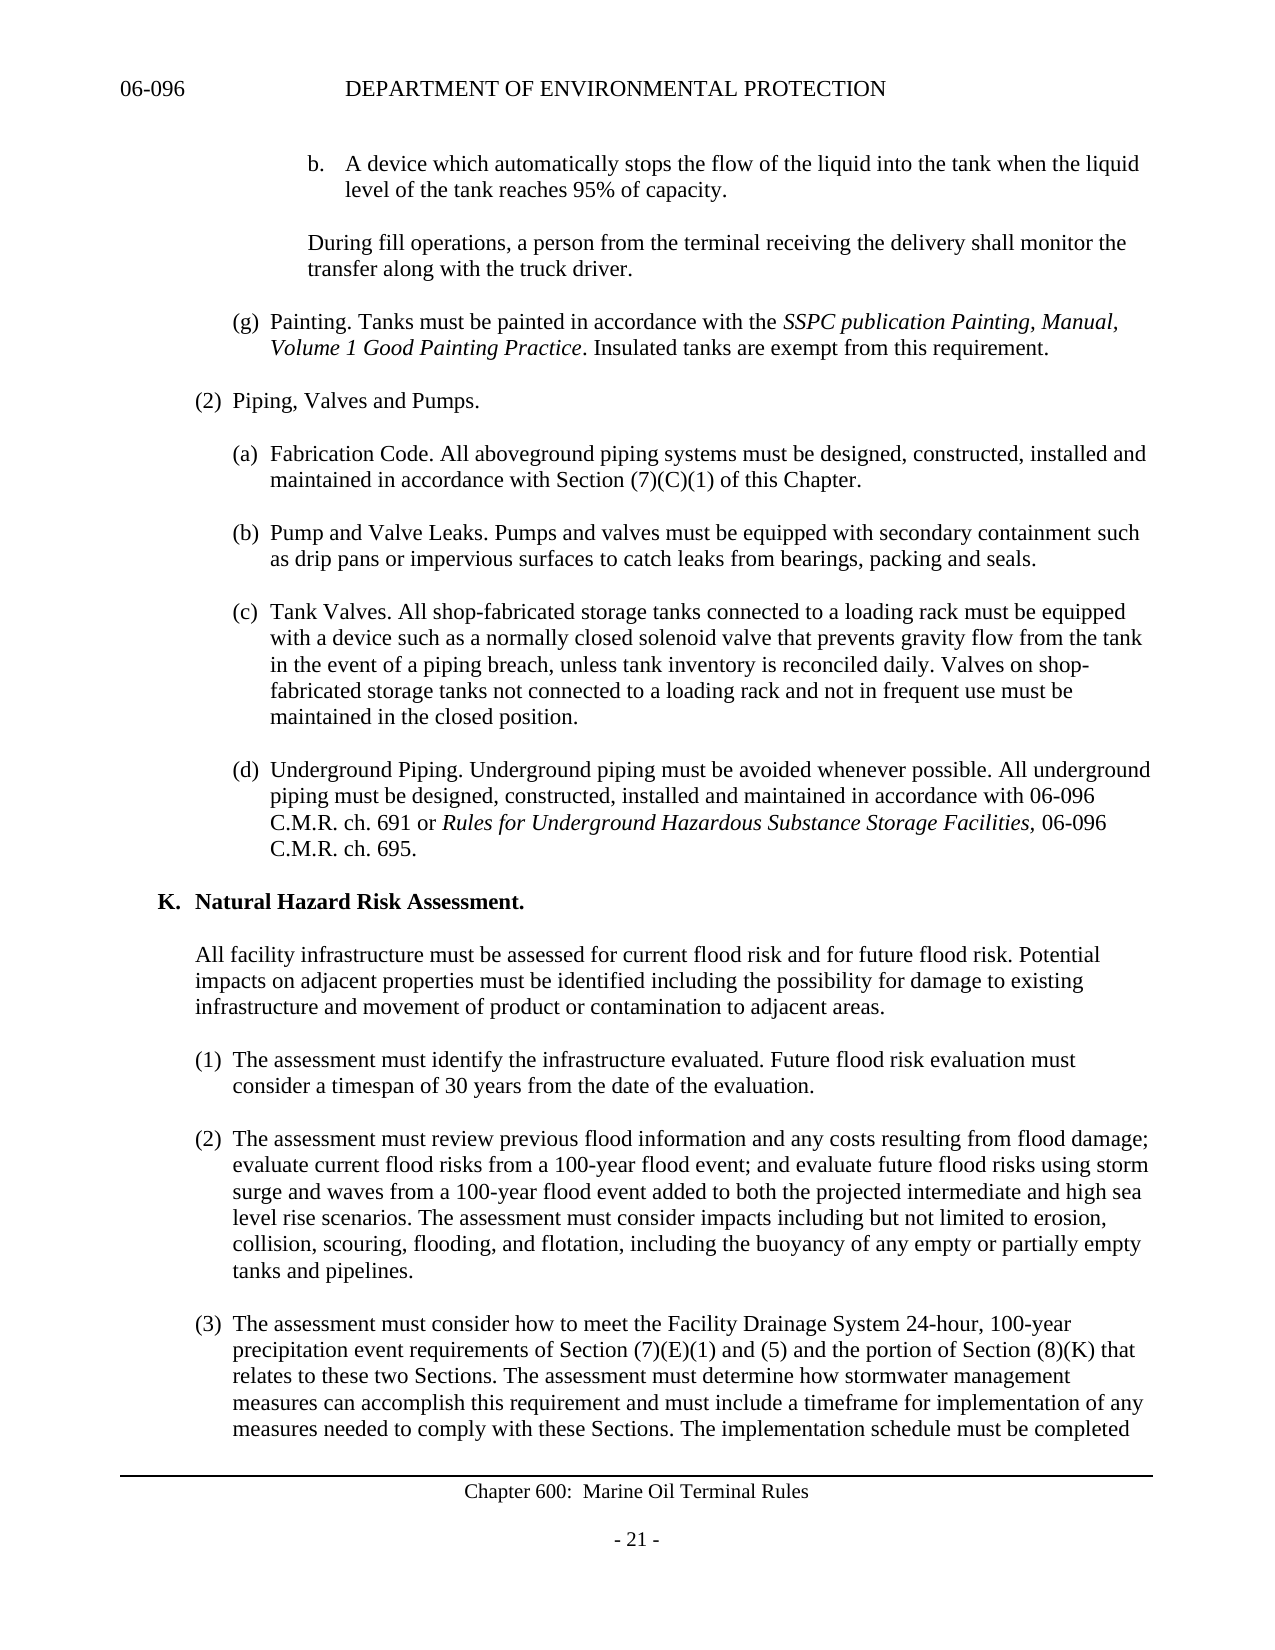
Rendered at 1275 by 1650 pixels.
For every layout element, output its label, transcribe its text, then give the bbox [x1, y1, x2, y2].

text (d) Underground Piping. Underground piping must be avoided whenever possible. All underground piping must be designed, constructed, installed and maintained in accordance with 06-096 C.M.R. ch. 691 or Rules for Underground Hazardous Substance Storage Facilities, 06-096 C.M.R. ch. 695. [232, 756, 1153, 862]
text (c) Tank Valves. All shop-fabricated storage tanks connected to a loading rack must be equipped with a device such as a normally closed solenoid valve that prevents gravity flow from the tank in the event of a piping breach, unless tank inventory is reconciled daily. Valves on shop-fabricated storage tanks not connected to a loading rack and not in frequent use must be maintained in the closed position. [232, 598, 1153, 730]
text (2) The assessment must review previous flood information and any costs resulting from flood damage; evaluate current flood risks from a 100-year flood event; and evaluate future flood risks using storm surge and waves from a 100-year flood event added to both the projected intermediate and high sea level rise scenarios. The assessment must consider impacts including but not limited to erosion, collision, scouring, flooding, and flotation, including the buoyancy of any empty or partially empty tanks and pipelines. [195, 1125, 1153, 1283]
text (g) Painting. Tanks must be painted in accordance with the SSPC publication Painting, Manual, Volume 1 Good Painting Practice. Insulated tanks are exempt from this requirement. [232, 308, 1153, 361]
text (2) Piping, Valves and Pumps. [195, 387, 1153, 413]
text K. Natural Hazard Risk Assessment. [157, 888, 1153, 914]
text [195, 1309, 1153, 1441]
text During fill operations, a person from the terminal receiving the delivery shall monitor the transfer along with the truck driver. [307, 229, 1153, 282]
text (1) The assessment must identify the infrastructure evaluated. Future flood risk evaluation must consider a timespan of 30 years from the date of the evaluation. [195, 1046, 1153, 1099]
text (b) Pump and Valve Leaks. Pumps and valves must be equipped with secondary containment such as drip pans or impervious surfaces to catch leaks from bearings, packing and seals. [232, 519, 1153, 572]
text (a) Fabrication Code. All aboveground piping systems must be designed, constructed, installed and maintained in accordance with Section (7)(C)(1) of this Chapter. [232, 440, 1153, 493]
text All facility infrastructure must be assessed for current flood risk and for future flood risk. Potential impacts on adjacent properties must be identified including the possibility for damage to existing infrastructure and movement of product or contamination to adjacent areas. [195, 941, 1153, 1020]
text b. A device which automatically stops the flow of the liquid into the tank when the liquid level of the tank reaches 95% of capacity. [307, 150, 1153, 203]
